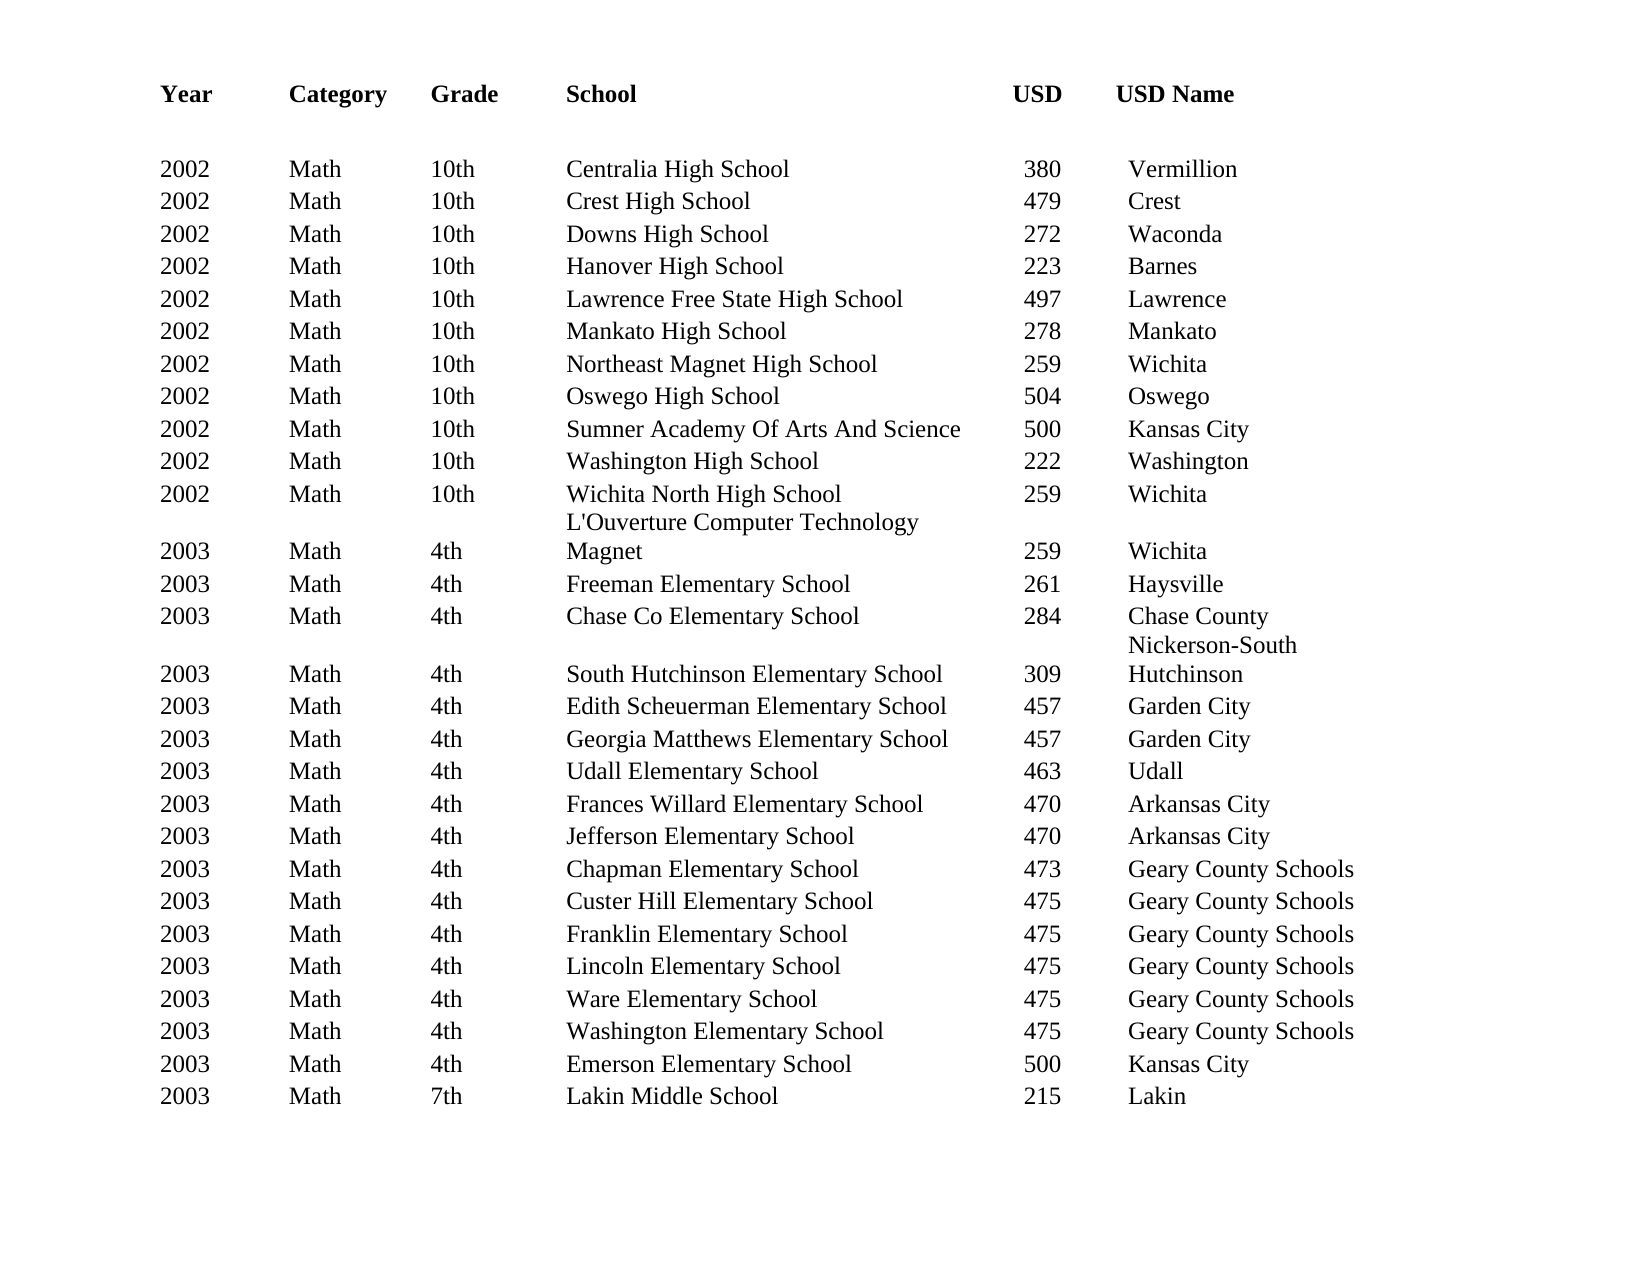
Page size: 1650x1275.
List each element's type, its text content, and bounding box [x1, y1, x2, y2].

table_cell Oswego [1117, 377, 1416, 410]
table_cell Math [278, 1045, 419, 1077]
table_cell Centralia High School [555, 150, 1012, 182]
table_cell 222 [1013, 442, 1117, 475]
table_cell 272 [1013, 215, 1117, 247]
table_cell Math [278, 565, 419, 597]
table_cell Wichita [1117, 475, 1416, 507]
table_cell Mankato High School [555, 312, 1012, 345]
table_cell 2003 [149, 752, 277, 785]
table_cell 278 [1013, 312, 1117, 345]
table_cell Math [278, 688, 419, 720]
table_cell 10th [419, 150, 555, 182]
table_cell Ware Elementary School [555, 980, 1012, 1012]
table_cell 2002 [149, 280, 277, 312]
table_cell Lakin Middle School [555, 1078, 1012, 1110]
table_cell 463 [1013, 752, 1117, 785]
table_cell 2003 [149, 785, 277, 817]
table_cell Wichita [1117, 507, 1416, 565]
table_cell 4th [419, 720, 555, 752]
table_cell 457 [1013, 720, 1117, 752]
table_cell Math [278, 410, 419, 442]
table_cell 479 [1013, 183, 1117, 215]
table_cell Math [278, 247, 419, 280]
table_cell 215 [1013, 1078, 1117, 1110]
table_cell Wichita [1117, 345, 1416, 377]
table_cell Haysville [1117, 565, 1416, 597]
table_cell 2002 [149, 312, 277, 345]
table_cell 259 [1013, 345, 1117, 377]
table_cell Crest [1117, 183, 1416, 215]
table_cell 2003 [149, 688, 277, 720]
table_cell 475 [1013, 882, 1117, 915]
table_cell 4th [419, 785, 555, 817]
table_cell 2003 [149, 915, 277, 947]
table_cell 2003 [149, 882, 277, 915]
table_cell 457 [1013, 688, 1117, 720]
table_cell Math [278, 442, 419, 475]
table_cell 2003 [149, 597, 277, 630]
table_cell Chase County [1117, 597, 1416, 630]
table_cell Geary County Schools [1117, 882, 1416, 915]
table_cell Washington High School [555, 442, 1012, 475]
table_cell 2003 [149, 1013, 277, 1045]
table_cell 470 [1013, 818, 1117, 850]
table_cell 2002 [149, 377, 277, 410]
table_cell Math [278, 948, 419, 980]
table_cell 10th [419, 377, 555, 410]
table_cell Math [278, 597, 419, 630]
table_cell 10th [419, 247, 555, 280]
table_cell Math [278, 915, 419, 947]
table_cell 2003 [149, 980, 277, 1012]
table_cell 4th [419, 882, 555, 915]
table_cell Franklin Elementary School [555, 915, 1012, 947]
table_cell 475 [1013, 915, 1117, 947]
table_cell Washington [1117, 442, 1416, 475]
table_cell Freeman Elementary School [555, 565, 1012, 597]
table_cell 2003 [149, 565, 277, 597]
table_cell Custer Hill Elementary School [555, 882, 1012, 915]
table_cell 2002 [149, 150, 277, 182]
table_cell 2003 [149, 507, 277, 565]
table_cell 2002 [149, 215, 277, 247]
table_cell 475 [1013, 1013, 1117, 1045]
table_cell Oswego High School [555, 377, 1012, 410]
table_cell Vermillion [1117, 150, 1416, 182]
table_cell Kansas City [1117, 410, 1416, 442]
table_cell Kansas City [1117, 1045, 1416, 1077]
table_cell Math [278, 818, 419, 850]
table_cell 4th [419, 688, 555, 720]
table_cell Math [278, 280, 419, 312]
table_cell Math [278, 345, 419, 377]
table_cell Lincoln Elementary School [555, 948, 1012, 980]
table_cell South Hutchinson Elementary School [555, 630, 1012, 687]
table_cell 500 [1013, 1045, 1117, 1077]
table_cell 4th [419, 565, 555, 597]
table_cell Udall [1117, 752, 1416, 785]
table_cell 2003 [149, 948, 277, 980]
table_cell Mankato [1117, 312, 1416, 345]
table_cell 504 [1013, 377, 1117, 410]
table_cell 2003 [149, 1045, 277, 1077]
table_cell Math [278, 882, 419, 915]
table_cell Garden City [1117, 688, 1416, 720]
table_cell Emerson Elementary School [555, 1045, 1012, 1077]
table_cell Chapman Elementary School [555, 850, 1012, 882]
table_cell 2003 [149, 630, 277, 687]
table_cell Math [278, 507, 419, 565]
table_cell Math [278, 850, 419, 882]
table_cell Lawrence [1117, 280, 1416, 312]
table_cell 309 [1013, 630, 1117, 687]
table_cell Geary County Schools [1117, 915, 1416, 947]
table_cell 10th [419, 215, 555, 247]
table_cell 4th [419, 507, 555, 565]
table_cell 10th [419, 345, 555, 377]
table_cell Chase Co Elementary School [555, 597, 1012, 630]
table_cell Math [278, 720, 419, 752]
table_cell 4th [419, 980, 555, 1012]
table_cell 261 [1013, 565, 1117, 597]
table_cell 4th [419, 948, 555, 980]
table_cell Math [278, 150, 419, 182]
table_cell Math [278, 980, 419, 1012]
table_cell Geary County Schools [1117, 850, 1416, 882]
table_cell Sumner Academy Of Arts And Science [555, 410, 1012, 442]
table_cell Math [278, 215, 419, 247]
table_cell Hanover High School [555, 247, 1012, 280]
table_cell Math [278, 785, 419, 817]
table_cell 2003 [149, 1078, 277, 1110]
table_cell Math [278, 183, 419, 215]
table_cell 4th [419, 850, 555, 882]
table_cell Frances Willard Elementary School [555, 785, 1012, 817]
table_cell Udall Elementary School [555, 752, 1012, 785]
table_cell Math [278, 312, 419, 345]
table_cell 2002 [149, 183, 277, 215]
table_cell 475 [1013, 980, 1117, 1012]
table_cell 284 [1013, 597, 1117, 630]
table_cell 10th [419, 280, 555, 312]
table_cell L'Ouverture Computer Technology Magnet [555, 507, 1012, 565]
table_cell 2002 [149, 475, 277, 507]
table_cell 380 [1013, 150, 1117, 182]
table_cell Waconda [1117, 215, 1416, 247]
table_cell Math [278, 475, 419, 507]
table_cell Arkansas City [1117, 818, 1416, 850]
table_cell Math [278, 1078, 419, 1110]
table_cell 4th [419, 1045, 555, 1077]
table_cell 4th [419, 1013, 555, 1045]
table_cell 500 [1013, 410, 1117, 442]
table_cell 2002 [149, 345, 277, 377]
table_cell 2002 [149, 410, 277, 442]
table_cell Wichita North High School [555, 475, 1012, 507]
table_cell 10th [419, 183, 555, 215]
table_cell Geary County Schools [1117, 1013, 1416, 1045]
table_cell Arkansas City [1117, 785, 1416, 817]
table_cell Math [278, 752, 419, 785]
table_cell 2003 [149, 850, 277, 882]
table_cell 2003 [149, 818, 277, 850]
table_cell 223 [1013, 247, 1117, 280]
table_cell 4th [419, 752, 555, 785]
table_cell Math [278, 377, 419, 410]
table_cell 4th [419, 597, 555, 630]
table_cell 475 [1013, 948, 1117, 980]
table_cell Northeast Magnet High School [555, 345, 1012, 377]
table_cell 497 [1013, 280, 1117, 312]
table_cell 10th [419, 442, 555, 475]
table_cell 4th [419, 630, 555, 687]
table_cell 2002 [149, 442, 277, 475]
table_cell Nickerson-South Hutchinson [1117, 630, 1416, 687]
table_cell Jefferson Elementary School [555, 818, 1012, 850]
table_cell 10th [419, 410, 555, 442]
table_cell 7th [419, 1078, 555, 1110]
table_cell Geary County Schools [1117, 948, 1416, 980]
table_cell Geary County Schools [1117, 980, 1416, 1012]
table_cell Lakin [1117, 1078, 1416, 1110]
table_cell Lawrence Free State High School [555, 280, 1012, 312]
table_cell 259 [1013, 507, 1117, 565]
table_cell 4th [419, 915, 555, 947]
table_cell Georgia Matthews Elementary School [555, 720, 1012, 752]
table_cell 470 [1013, 785, 1117, 817]
table_cell Math [278, 1013, 419, 1045]
table_cell 259 [1013, 475, 1117, 507]
table_cell 2003 [149, 720, 277, 752]
table_cell Barnes [1117, 247, 1416, 280]
table_cell 2002 [149, 247, 277, 280]
table_cell Garden City [1117, 720, 1416, 752]
table_cell Edith Scheuerman Elementary School [555, 688, 1012, 720]
table_cell Downs High School [555, 215, 1012, 247]
table_cell 473 [1013, 850, 1117, 882]
table_cell 4th [419, 818, 555, 850]
table_cell Washington Elementary School [555, 1013, 1012, 1045]
table_cell Crest High School [555, 183, 1012, 215]
table_cell 10th [419, 475, 555, 507]
table_cell 10th [419, 312, 555, 345]
table_cell Math [278, 630, 419, 687]
